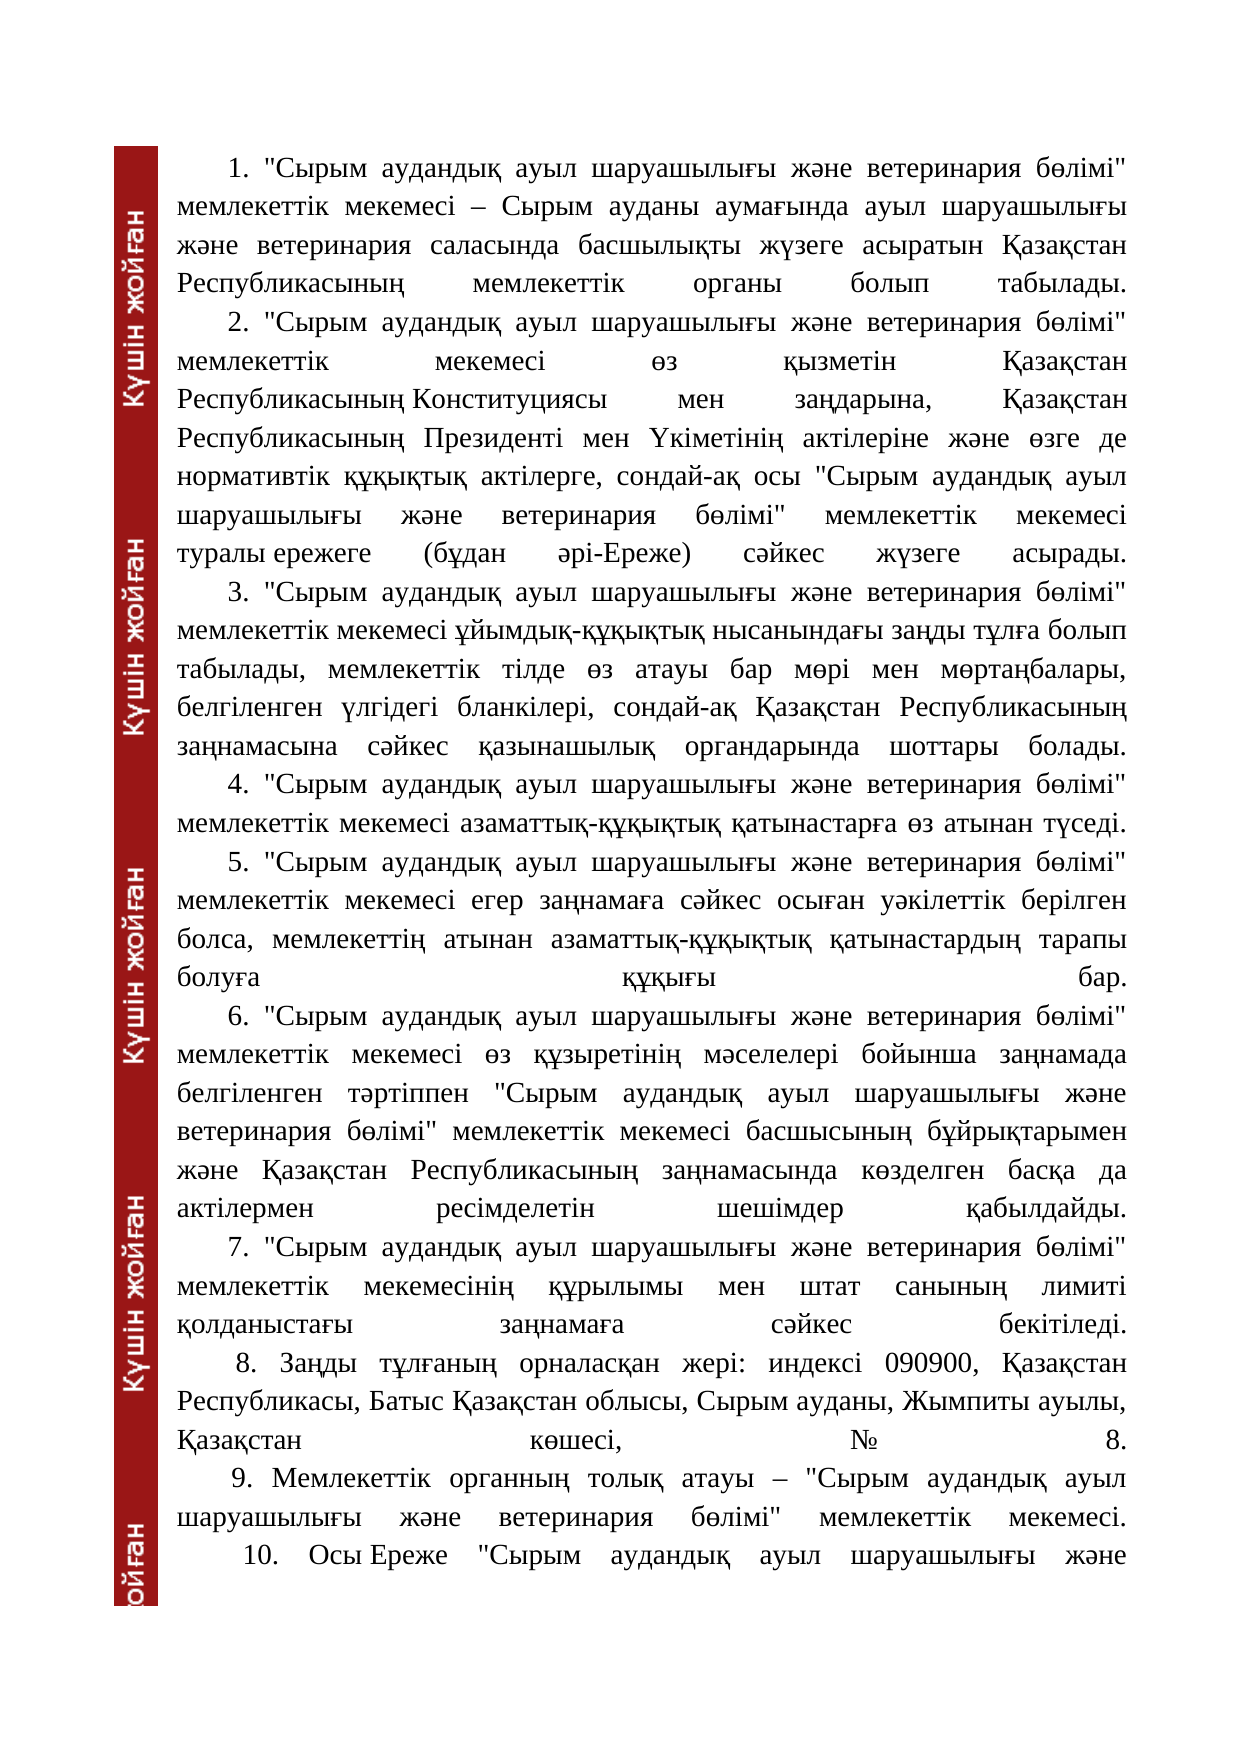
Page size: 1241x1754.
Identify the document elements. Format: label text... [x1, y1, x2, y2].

picture [114, 146, 158, 150]
picture [114, 1571, 158, 1606]
